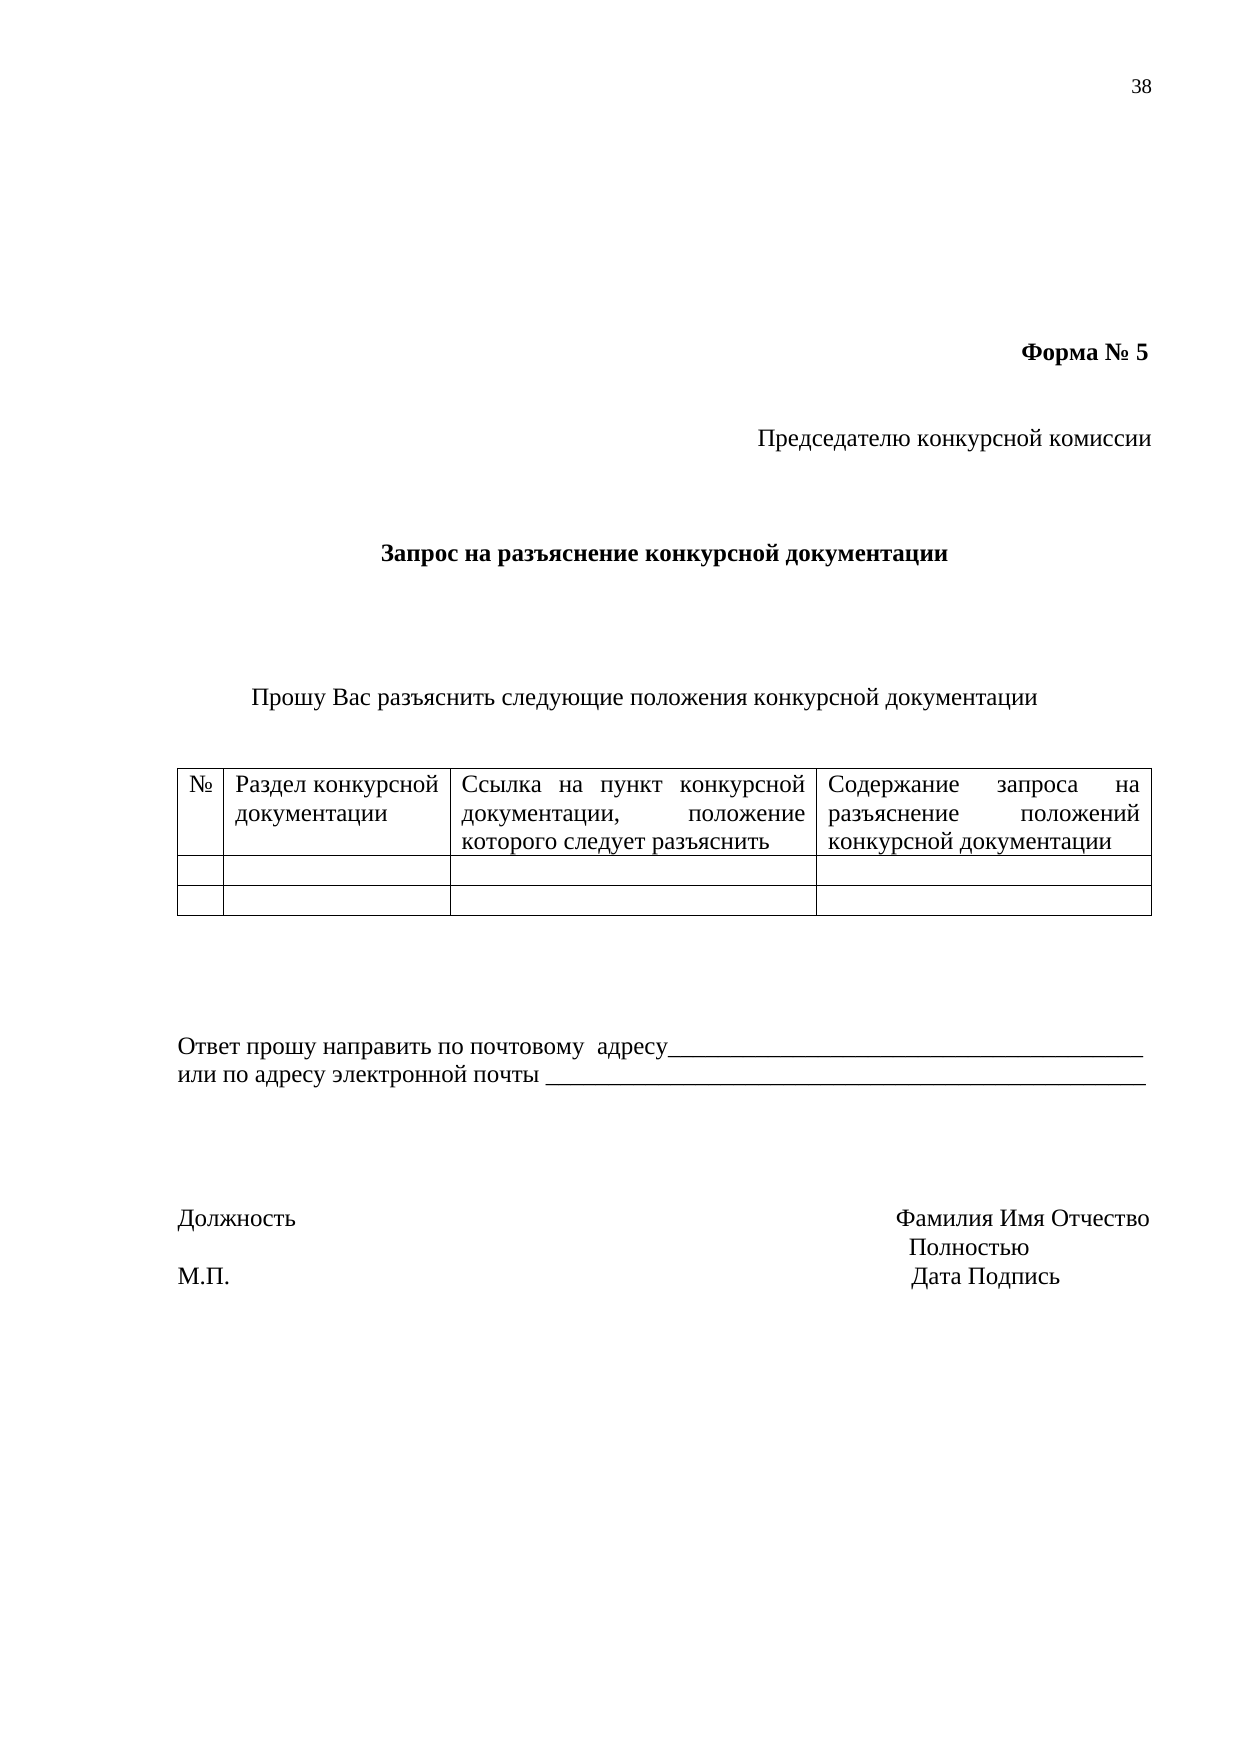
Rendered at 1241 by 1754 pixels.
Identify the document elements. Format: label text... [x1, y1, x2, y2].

table_header Содержание запроса на разъяснение положений конкурсной документации [817, 769, 1151, 855]
text Прошу Вас разъяснить следующие положения конкурсной документации [177, 682, 1152, 710]
text Запрос на разъяснение конкурсной документации [177, 538, 1152, 567]
table_cell [817, 856, 1151, 885]
table_header Раздел конкурсной документации [224, 769, 450, 855]
table_cell [224, 886, 450, 915]
text Председателю конкурсной комиссии [177, 423, 1152, 452]
text М.П. Дата Подпись [177, 1261, 1152, 1289]
table_cell [224, 856, 450, 885]
text или по адресу электронной почты ________________________________________________ [177, 1059, 1152, 1088]
table_cell [451, 886, 816, 915]
table_header № [178, 769, 223, 855]
table_cell [178, 856, 223, 885]
text Должность Фамилия Имя Отчество [177, 1203, 1152, 1232]
text Форма № 5 [177, 337, 1152, 366]
table_header Ссылка на пункт конкурсной документации, положение которого следует разъяснить [451, 769, 816, 855]
table_cell [451, 856, 816, 885]
table_cell [178, 886, 223, 915]
text Полностью [177, 1232, 1152, 1261]
text Ответ прошу направить по почтовому адресу______________________________________ [177, 1031, 1152, 1059]
table_cell [817, 886, 1151, 915]
